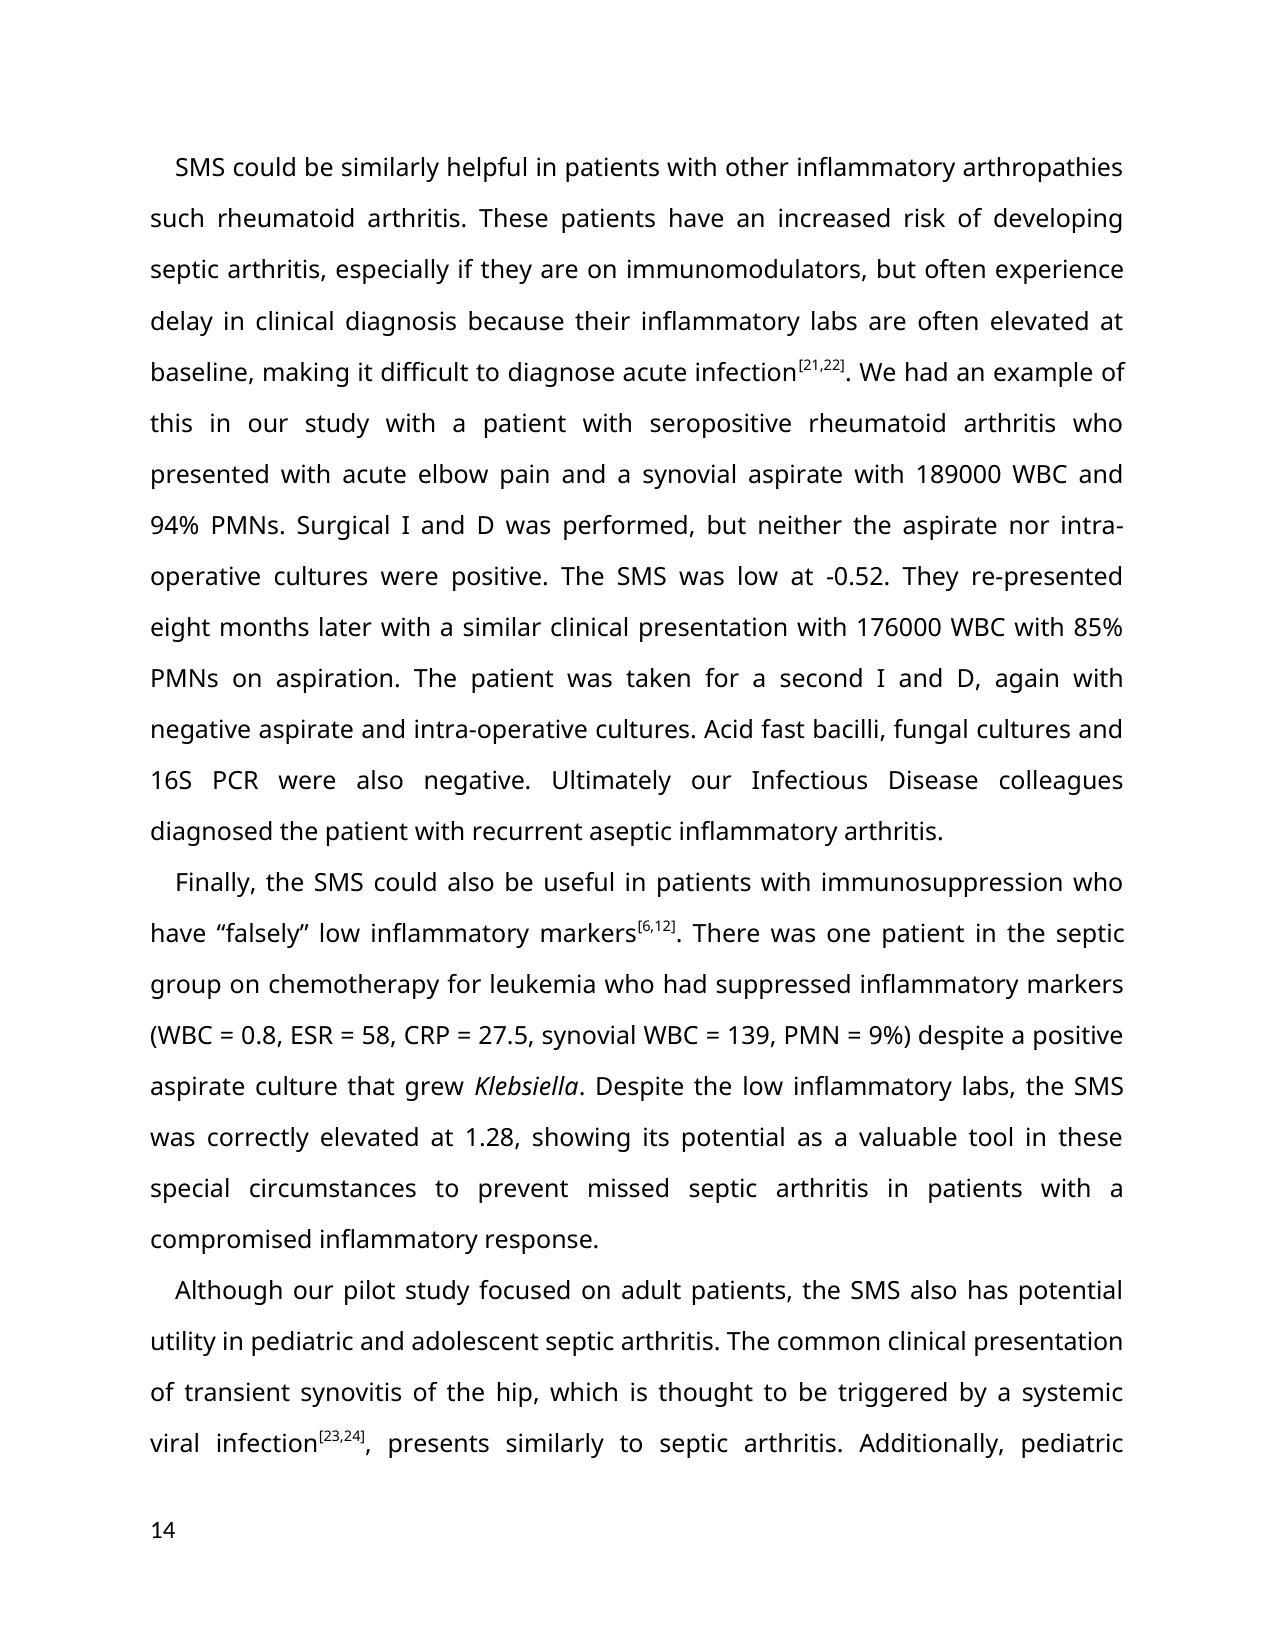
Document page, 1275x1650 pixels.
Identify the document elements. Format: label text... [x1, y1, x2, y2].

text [150, 1273, 1125, 1460]
text Finally, the SMS could also be useful in patients with immunosuppression who have “falsely” low inflammatory markers[6,12]. There was one patient in the septic group on chemotherapy for leukemia who had suppressed inflammatory markers (WBC = 0.8, ESR = 58, CRP = 27.5, synovial WBC = 139, PMN = 9%) despite a positive aspirate culture that grew Klebsiella. Despite the low inflammatory labs, the SMS was correctly elevated at 1.28, showing its potential as a valuable tool in these special circumstances to prevent missed septic arthritis in patients with a compromised inflammatory response. [150, 864, 1125, 1256]
text SMS could be similarly helpful in patients with other inflammatory arthropathies such rheumatoid arthritis. These patients have an increased risk of developing septic arthritis, especially if they are on immunomodulators, but often experience delay in clinical diagnosis because their inflammatory labs are often elevated at baseline, making it difficult to diagnose acute infection[21,22]. We had an example of this in our study with a patient with seropositive rheumatoid arthritis who presented with acute elbow pain and a synovial aspirate with 189000 WBC and 94% PMNs. Surgical I and D was performed, but neither the aspirate nor intra-operative cultures were positive. The SMS was low at -0.52. They re-presented eight months later with a similar clinical presentation with 176000 WBC with 85% PMNs on aspiration. The patient was taken for a second I and D, again with negative aspirate and intra-operative cultures. Acid fast bacilli, fungal cultures and 16S PCR were also negative. Ultimately our Infectious Disease colleagues diagnosed the patient with recurrent aseptic inflammatory arthritis. [150, 150, 1125, 848]
